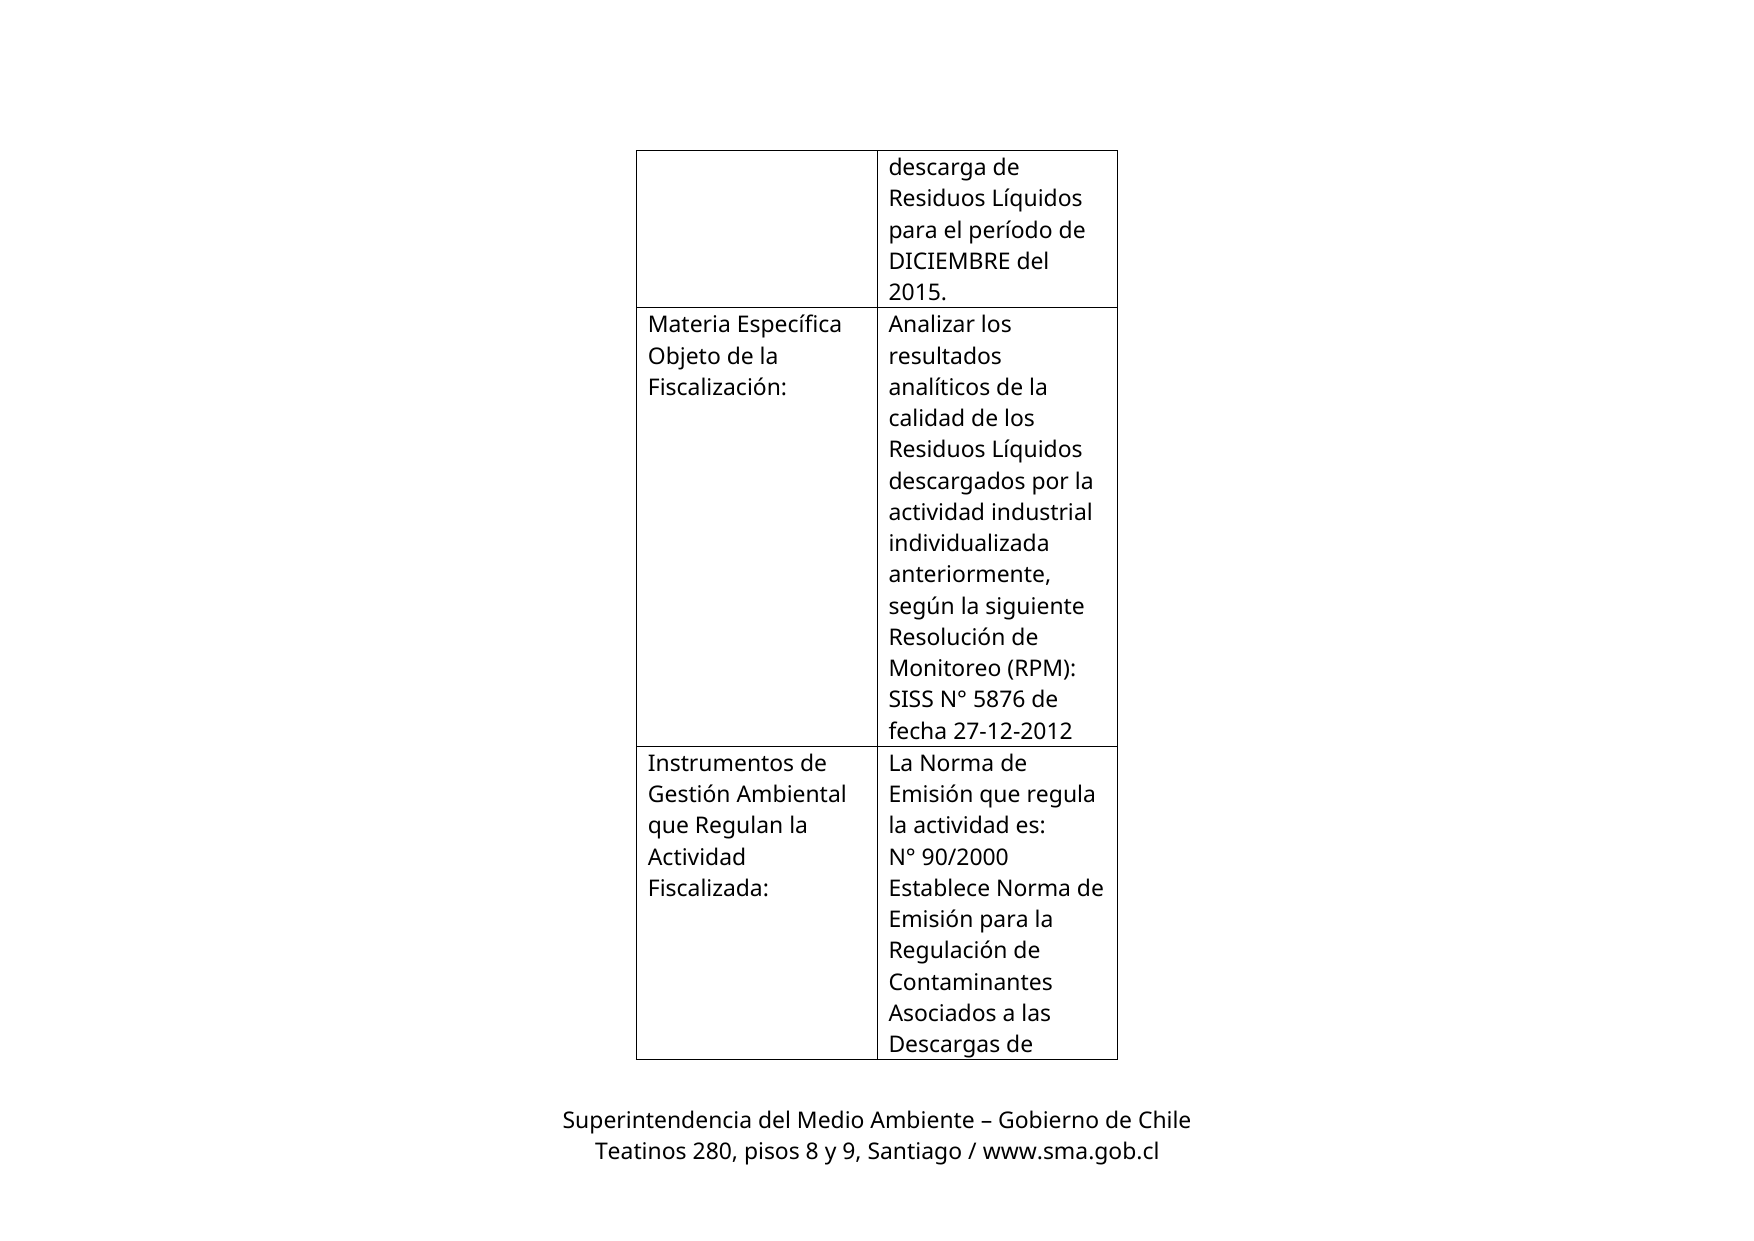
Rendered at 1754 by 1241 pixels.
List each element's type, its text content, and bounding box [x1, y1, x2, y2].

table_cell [637, 747, 877, 1059]
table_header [637, 151, 877, 307]
table_cell Materia Específica Objeto de la Fiscalización: [637, 308, 877, 746]
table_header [878, 151, 1117, 307]
table_cell Analizar los resultados analíticos de la calidad de los Residuos Líquidos descargados por la actividad industrial individualizada anteriormente, según la siguiente Resolución de Monitoreo (RPM): SISS N° 5876 de fecha 27-12-2012 [878, 308, 1117, 746]
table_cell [878, 747, 1117, 1059]
